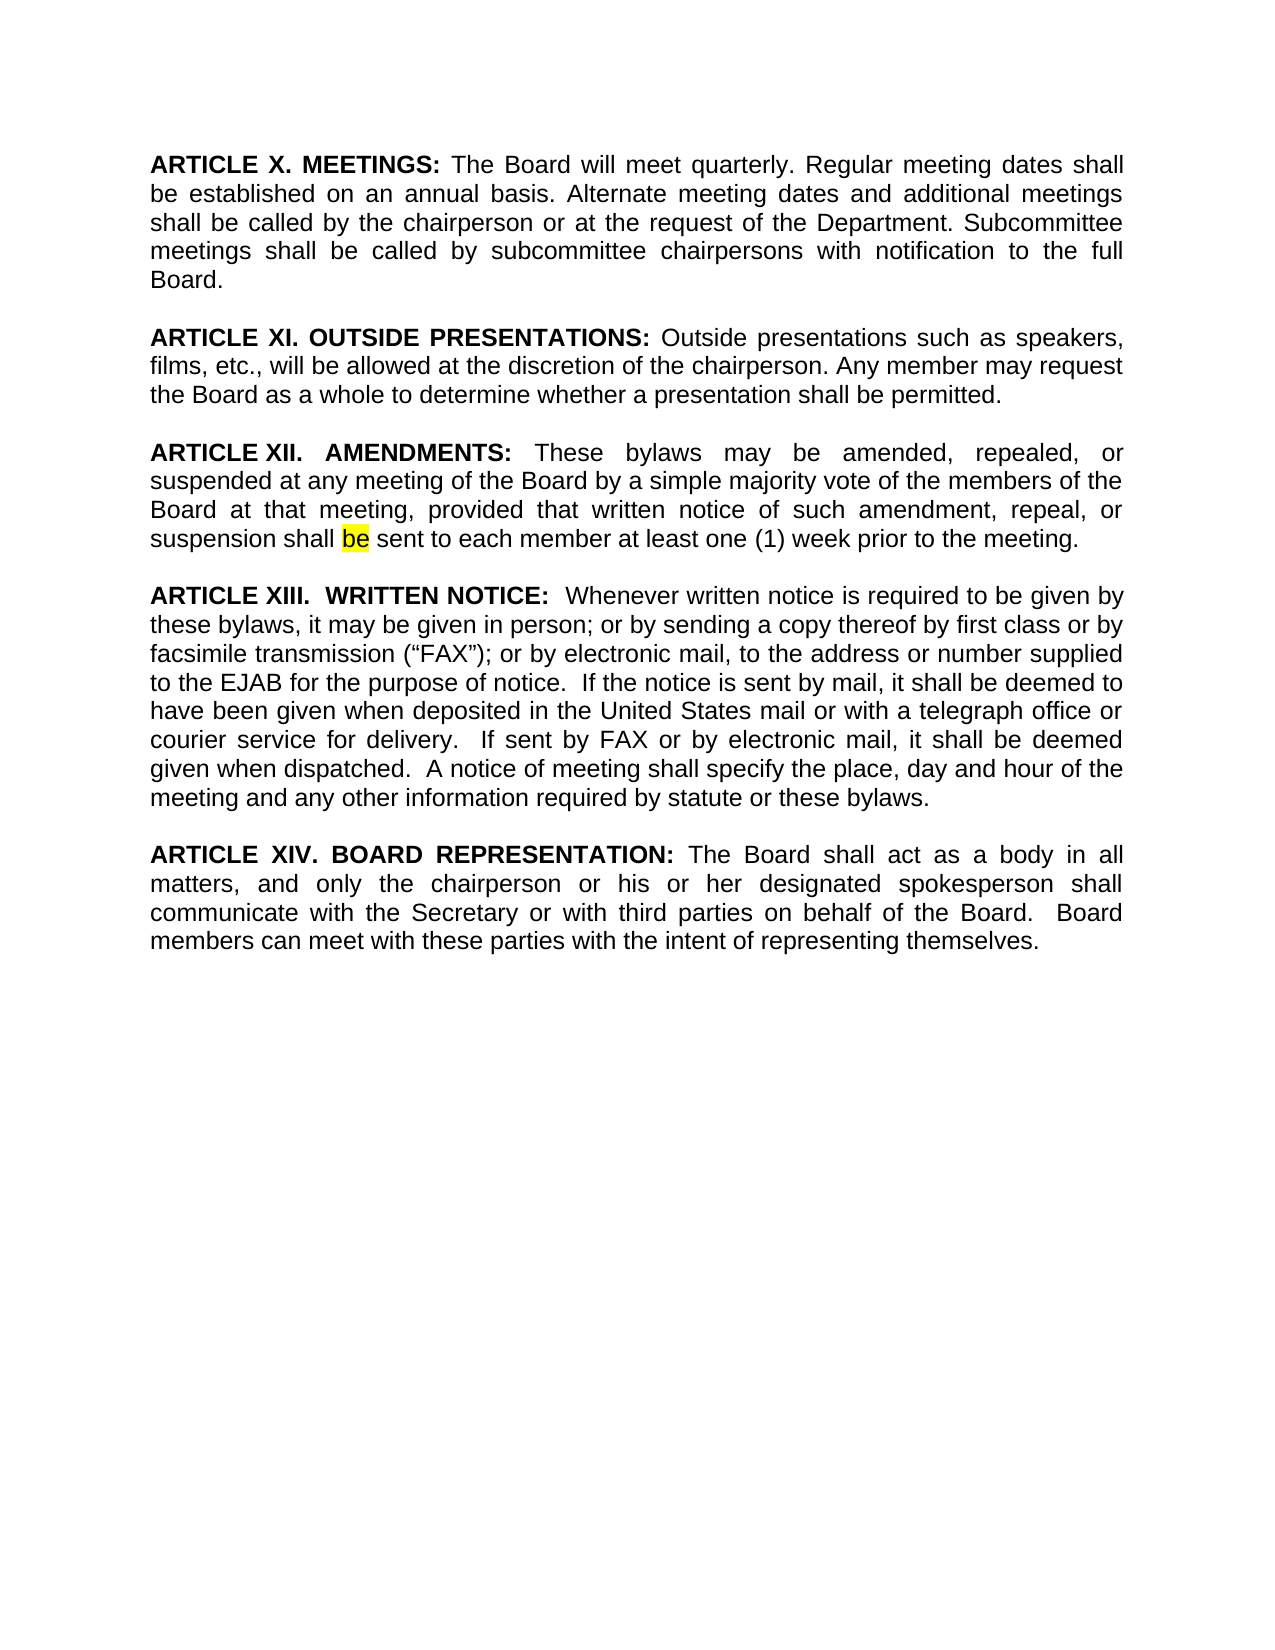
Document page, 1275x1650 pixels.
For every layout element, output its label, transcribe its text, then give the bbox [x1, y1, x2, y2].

text ARTICLE XI. OUTSIDE PRESENTATIONS: Outside presentations such as speakers, films, etc., will be allowed at the discretion of the chairperson. Any member may request the Board as a whole to determine whether a presentation shall be permitted. [150, 322, 1125, 409]
text ARTICLE X. MEETINGS: The Board will meet quarterly. Regular meeting dates shall be established on an annual basis. Alternate meeting dates and additional meetings shall be called by the chairperson or at the request of the Department. Subcommittee meetings shall be called by subcommittee chairpersons with notification to the full Board. [150, 150, 1125, 294]
text ARTICLE XIV. BOARD REPRESENTATION: The Board shall act as a body in all matters, and only the chairperson or his or her designated spokesperson shall communicate with the Secretary or with third parties on behalf of the Board. Board members can meet with these parties with the intent of representing themselves. [150, 840, 1125, 955]
text ARTICLE XII. AMENDMENTS: These bylaws may be amended, repealed, or suspended at any meeting of the Board by a simple majority vote of the members of the Board at that meeting, provided that written notice of such amendment, repeal, or suspension shall be sent to each member at least one (1) week prior to the meeting. [150, 437, 1125, 552]
text ARTICLE XIII. WRITTEN NOTICE: Whenever written notice is required to be given by these bylaws, it may be given in person; or by sending a copy thereof by first class or by facsimile transmission (“FAX”); or by electronic mail, to the address or number supplied to the EJAB for the purpose of notice. If the notice is sent by mail, it shall be deemed to have been given when deposited in the United States mail or with a telegraph office or courier service for delivery. If sent by FAX or by electronic mail, it shall be deemed given when dispatched. A notice of meeting shall specify the place, day and hour of the meeting and any other information required by statute or these bylaws. [150, 581, 1125, 811]
